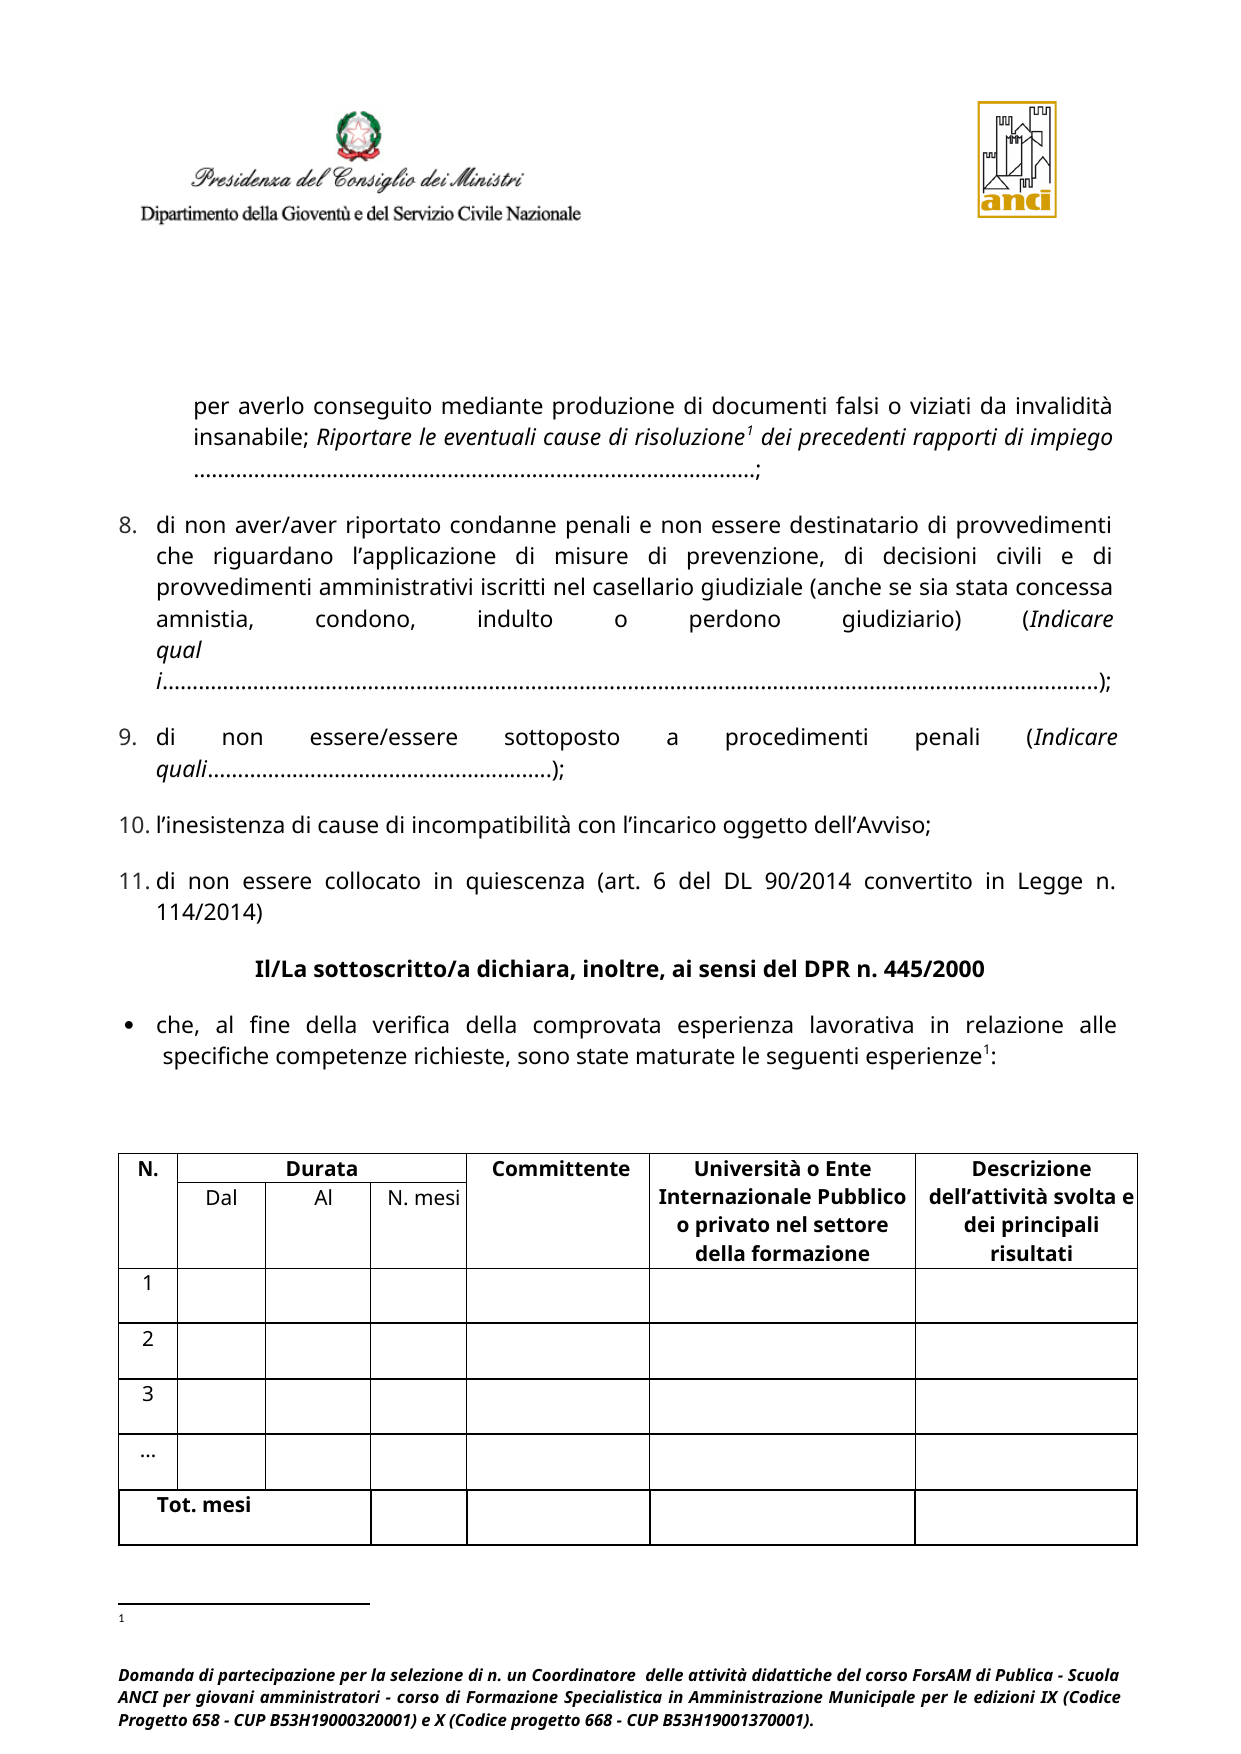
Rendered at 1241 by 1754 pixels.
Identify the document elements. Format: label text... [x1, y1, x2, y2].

table_cell Dal [178, 1183, 265, 1267]
list di non essere collocato in quiescenza (art. 6 del DL 90/2014 convertito in Legge n. 114/2014) [118, 865, 1118, 928]
table_cell 2 [119, 1324, 177, 1377]
table_cell 3 [119, 1380, 177, 1433]
table_cell [178, 1435, 265, 1488]
table_cell [467, 1324, 649, 1377]
table_cell 1 [119, 1269, 177, 1322]
table_cell … [119, 1435, 177, 1488]
table_cell [266, 1380, 370, 1433]
table_cell [371, 1435, 466, 1488]
table_cell [178, 1324, 265, 1377]
table_cell [916, 1380, 1137, 1433]
table_cell [650, 1435, 915, 1488]
table_cell N. mesi [371, 1183, 466, 1267]
table_cell [371, 1324, 466, 1377]
list di non essere/essere sottoposto a procedimenti penali (Indicare quali……………………………………………..….); [118, 721, 1118, 784]
table_cell [467, 1380, 649, 1433]
picture [118, 101, 606, 238]
table_header Committente [467, 1154, 649, 1267]
table_cell [650, 1324, 915, 1377]
table_cell Tot. mesi [120, 1491, 370, 1544]
table_cell [916, 1435, 1137, 1488]
picture [977, 101, 1057, 218]
table_cell [266, 1324, 370, 1377]
list l’inesistenza di cause di incompatibilità con l’incarico oggetto dell’Avviso; [118, 809, 1118, 840]
table_header Descrizione dell’attività svolta e dei principali risultati [916, 1154, 1137, 1267]
table_cell [467, 1269, 649, 1322]
list di non aver/aver riportato condanne penali e non essere destinatario di provvedimenti che riguardano l’applicazione di misure di prevenzione, di decisioni civili e di provvedimenti amministrativi iscritti nel casellario giudiziale (anche se sia stata concessa amnistia, condono, indulto o perdono giudiziario) (Indicare quali………………………………………………………………………………………………………………………………………..); [118, 509, 1114, 696]
table_cell [178, 1269, 265, 1322]
table_cell [178, 1380, 265, 1433]
table_cell [371, 1380, 466, 1433]
table_cell [266, 1435, 370, 1488]
table_cell [371, 1269, 466, 1322]
table_cell [650, 1269, 915, 1322]
table_cell [651, 1491, 914, 1544]
table_cell [916, 1269, 1137, 1322]
table_cell [372, 1491, 466, 1544]
table_cell [467, 1435, 649, 1488]
table_cell [916, 1491, 1136, 1544]
table_cell [916, 1324, 1137, 1377]
list che, al fine della verifica della comprovata esperienza lavorativa in relazione alle specifiche competenze richieste, sono state maturate le seguenti esperienze: [125, 1009, 1118, 1071]
table_header N. [119, 1154, 177, 1267]
table_header Durata [178, 1154, 466, 1182]
table_cell Al [266, 1183, 370, 1267]
table_cell [266, 1269, 370, 1322]
table_cell [468, 1491, 649, 1544]
table_cell [650, 1380, 915, 1433]
text Il/La sottoscritto/a dichiara, inoltre, ai sensi del DPR n. 445/2000 [118, 953, 1122, 984]
table_header Università o Ente Internazionale Pubblico o privato nel settore della formazione [650, 1154, 915, 1267]
